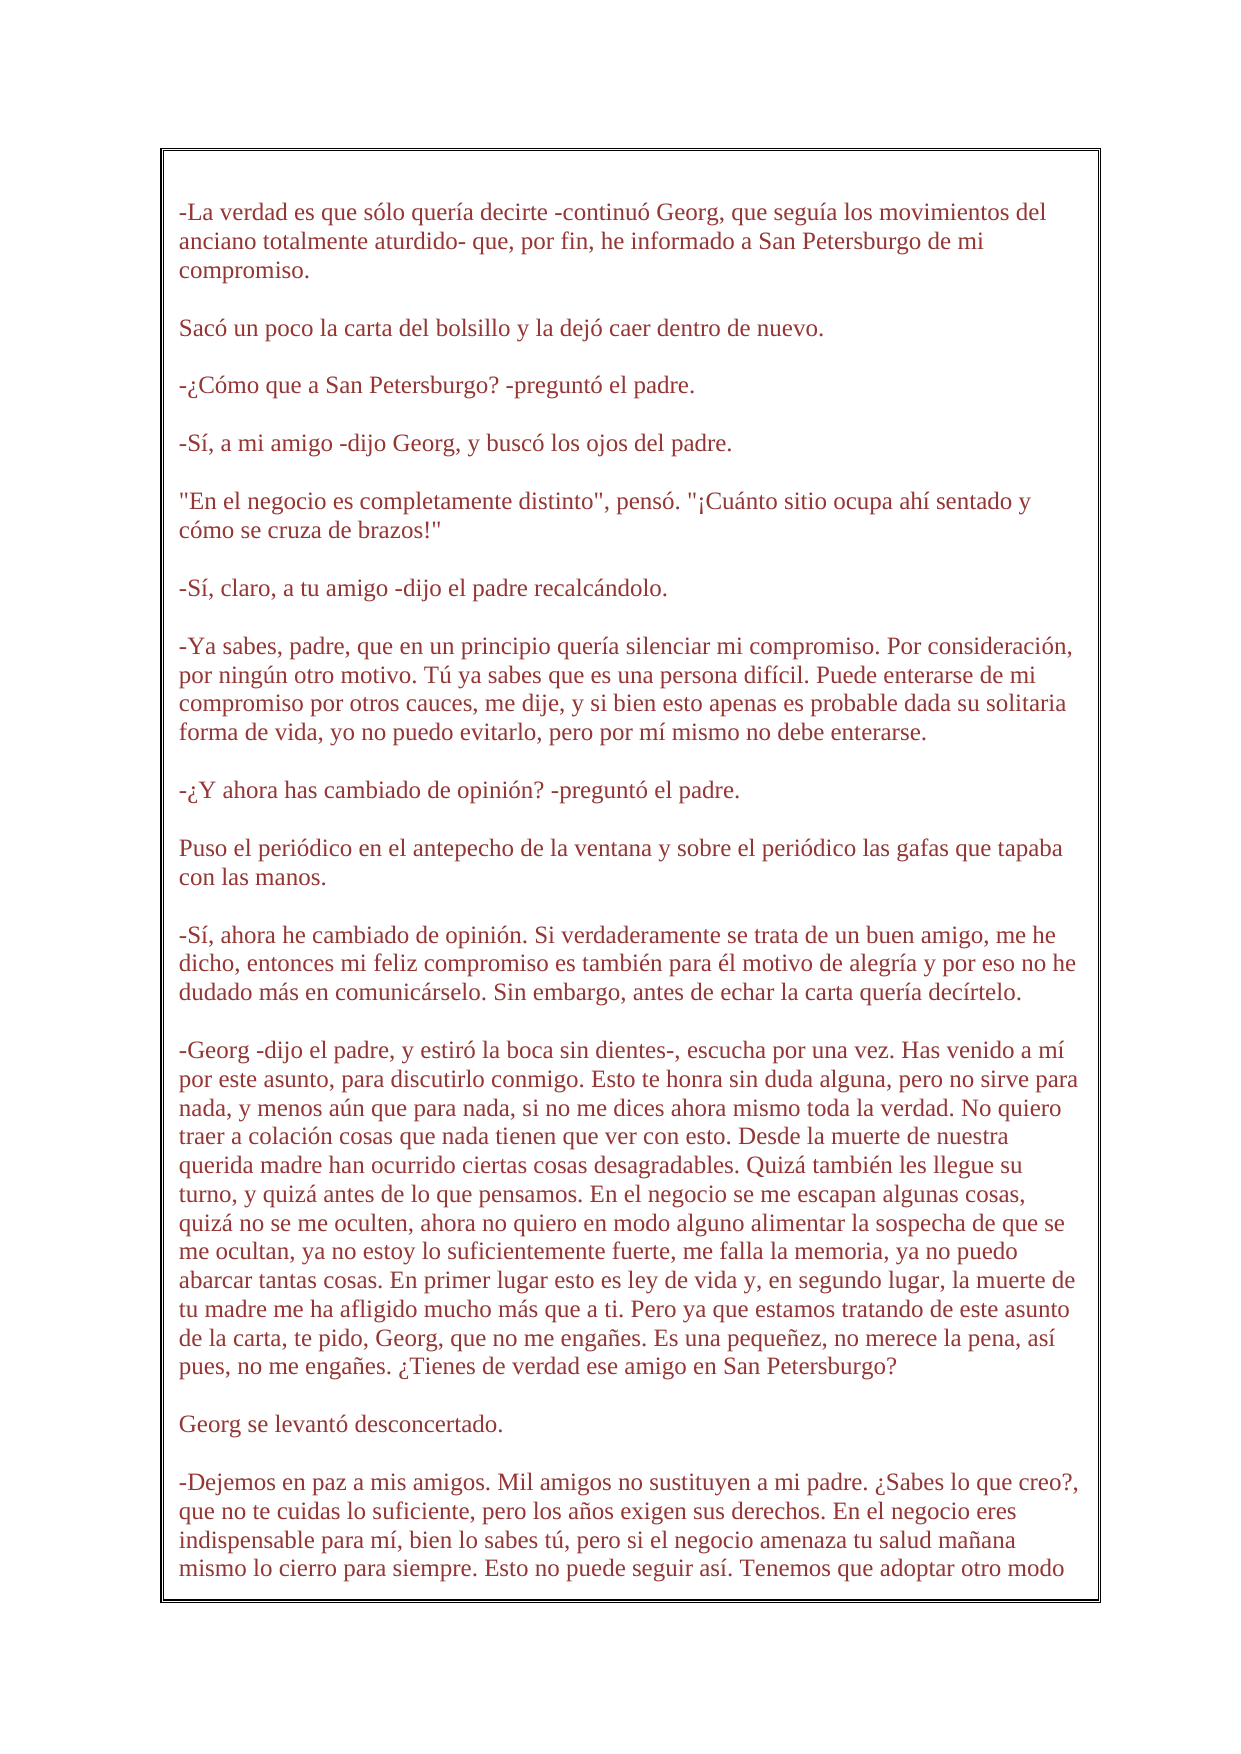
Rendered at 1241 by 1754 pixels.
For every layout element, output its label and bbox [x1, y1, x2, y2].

table_cell [164, 151, 1098, 1599]
